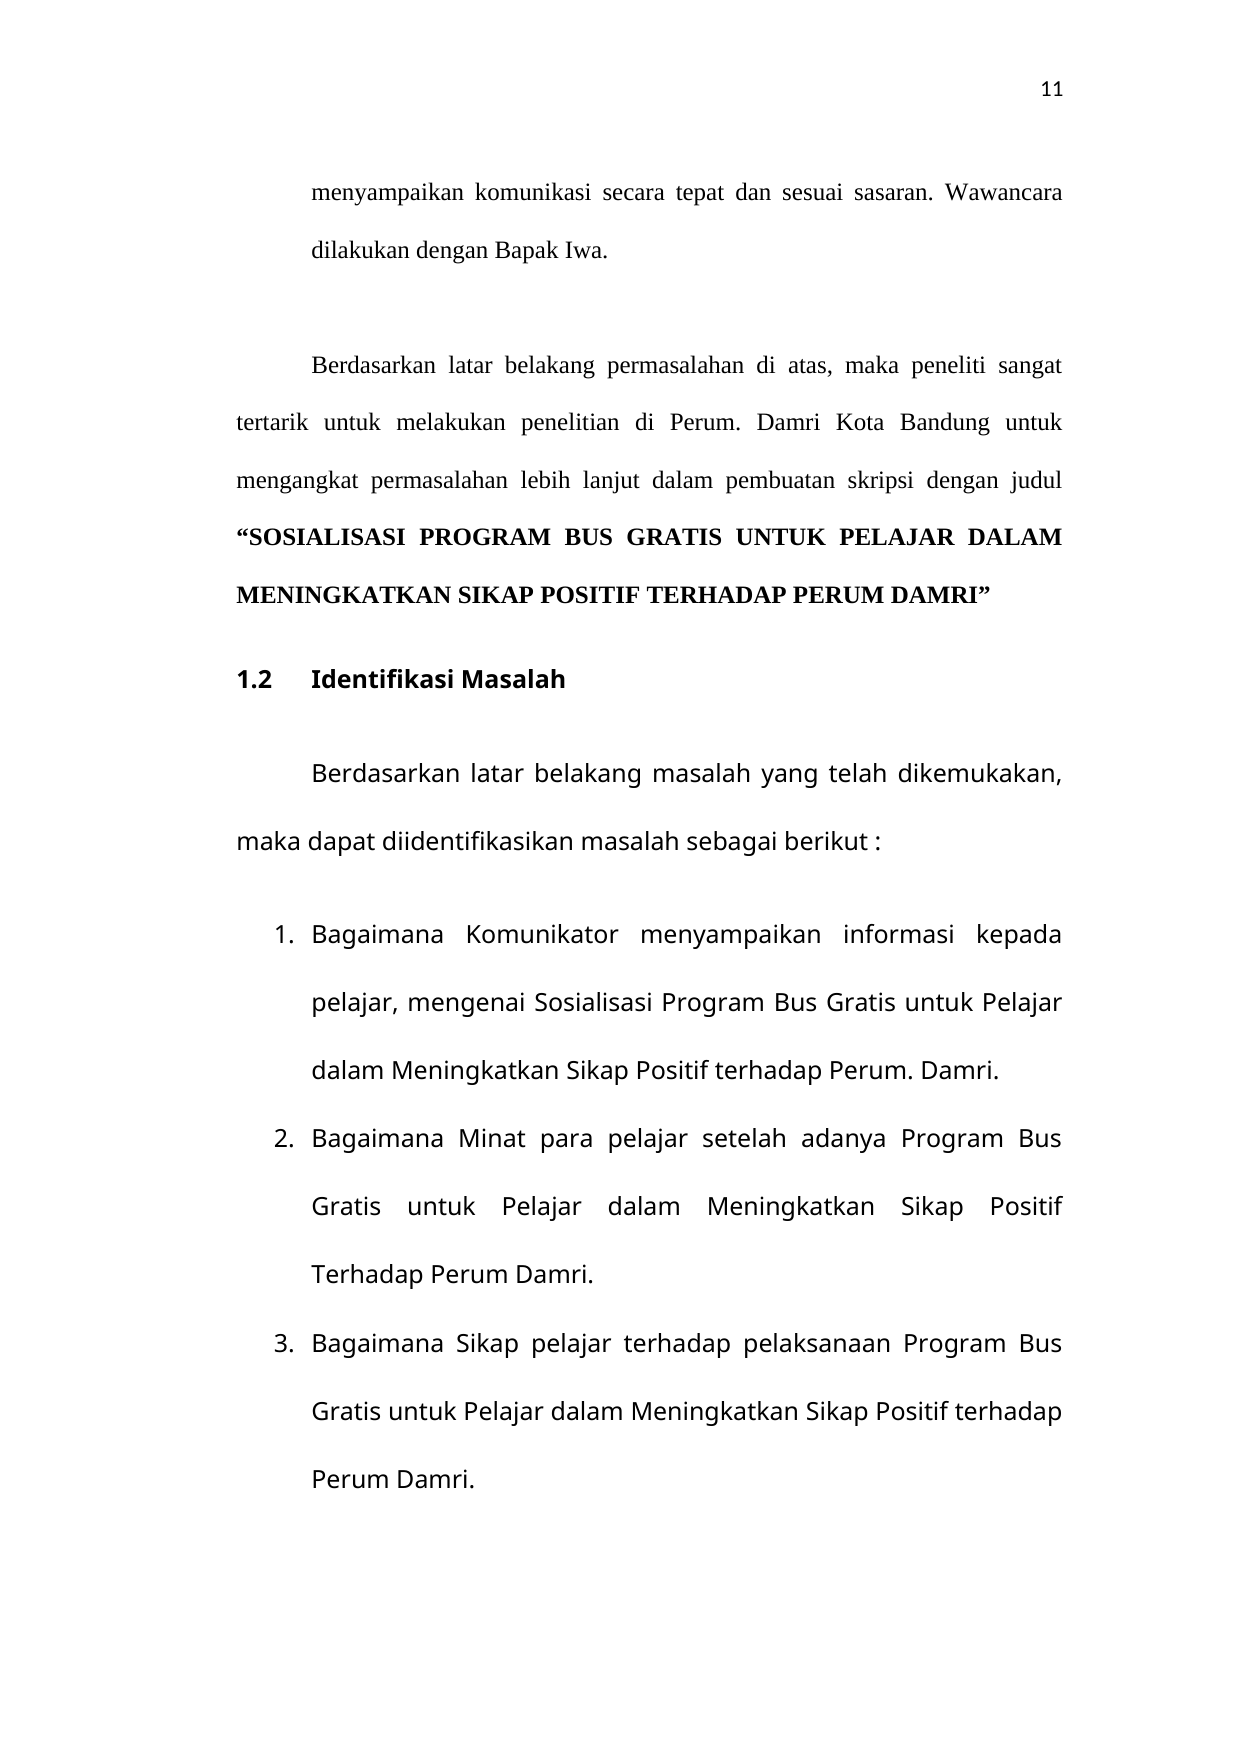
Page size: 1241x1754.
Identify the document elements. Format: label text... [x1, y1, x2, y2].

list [274, 177, 1063, 263]
text Berdasarkan latar belakang masalah yang telah dikemukakan, maka dapat diidentifikasikan masalah sebagai berikut : [236, 755, 1063, 857]
list Bagaimana Sikap pelajar terhadap pelaksanaan Program Bus Gratis untuk Pelajar dalam Meningkatkan Sikap Positif terhadap Perum Damri. [274, 1325, 1063, 1496]
list Bagaimana Minat para pelajar setelah adanya Program Bus Gratis untuk Pelajar dalam Meningkatkan Sikap Positif Terhadap Perum Damri. [274, 1121, 1063, 1291]
list Bagaimana Komunikator menyampaikan informasi kepada pelajar, mengenai Sosialisasi Program Bus Gratis untuk Pelajar dalam Meningkatkan Sikap Positif terhadap Perum. Damri. [274, 917, 1063, 1087]
text Berdasarkan latar belakang permasalahan di atas, maka peneliti sangat tertarik untuk melakukan penelitian di Perum. Damri Kota Bandung untuk mengangkat permasalahan lebih lanjut dalam pembuatan skripsi dengan judul “SOSIALISASI PROGRAM BUS GRATIS UNTUK PELAJAR DALAM MENINGKATKAN SIKAP POSITIF TERHADAP PERUM DAMRI” [236, 350, 1063, 608]
text 1.2 Identifikasi Masalah [236, 662, 1063, 696]
